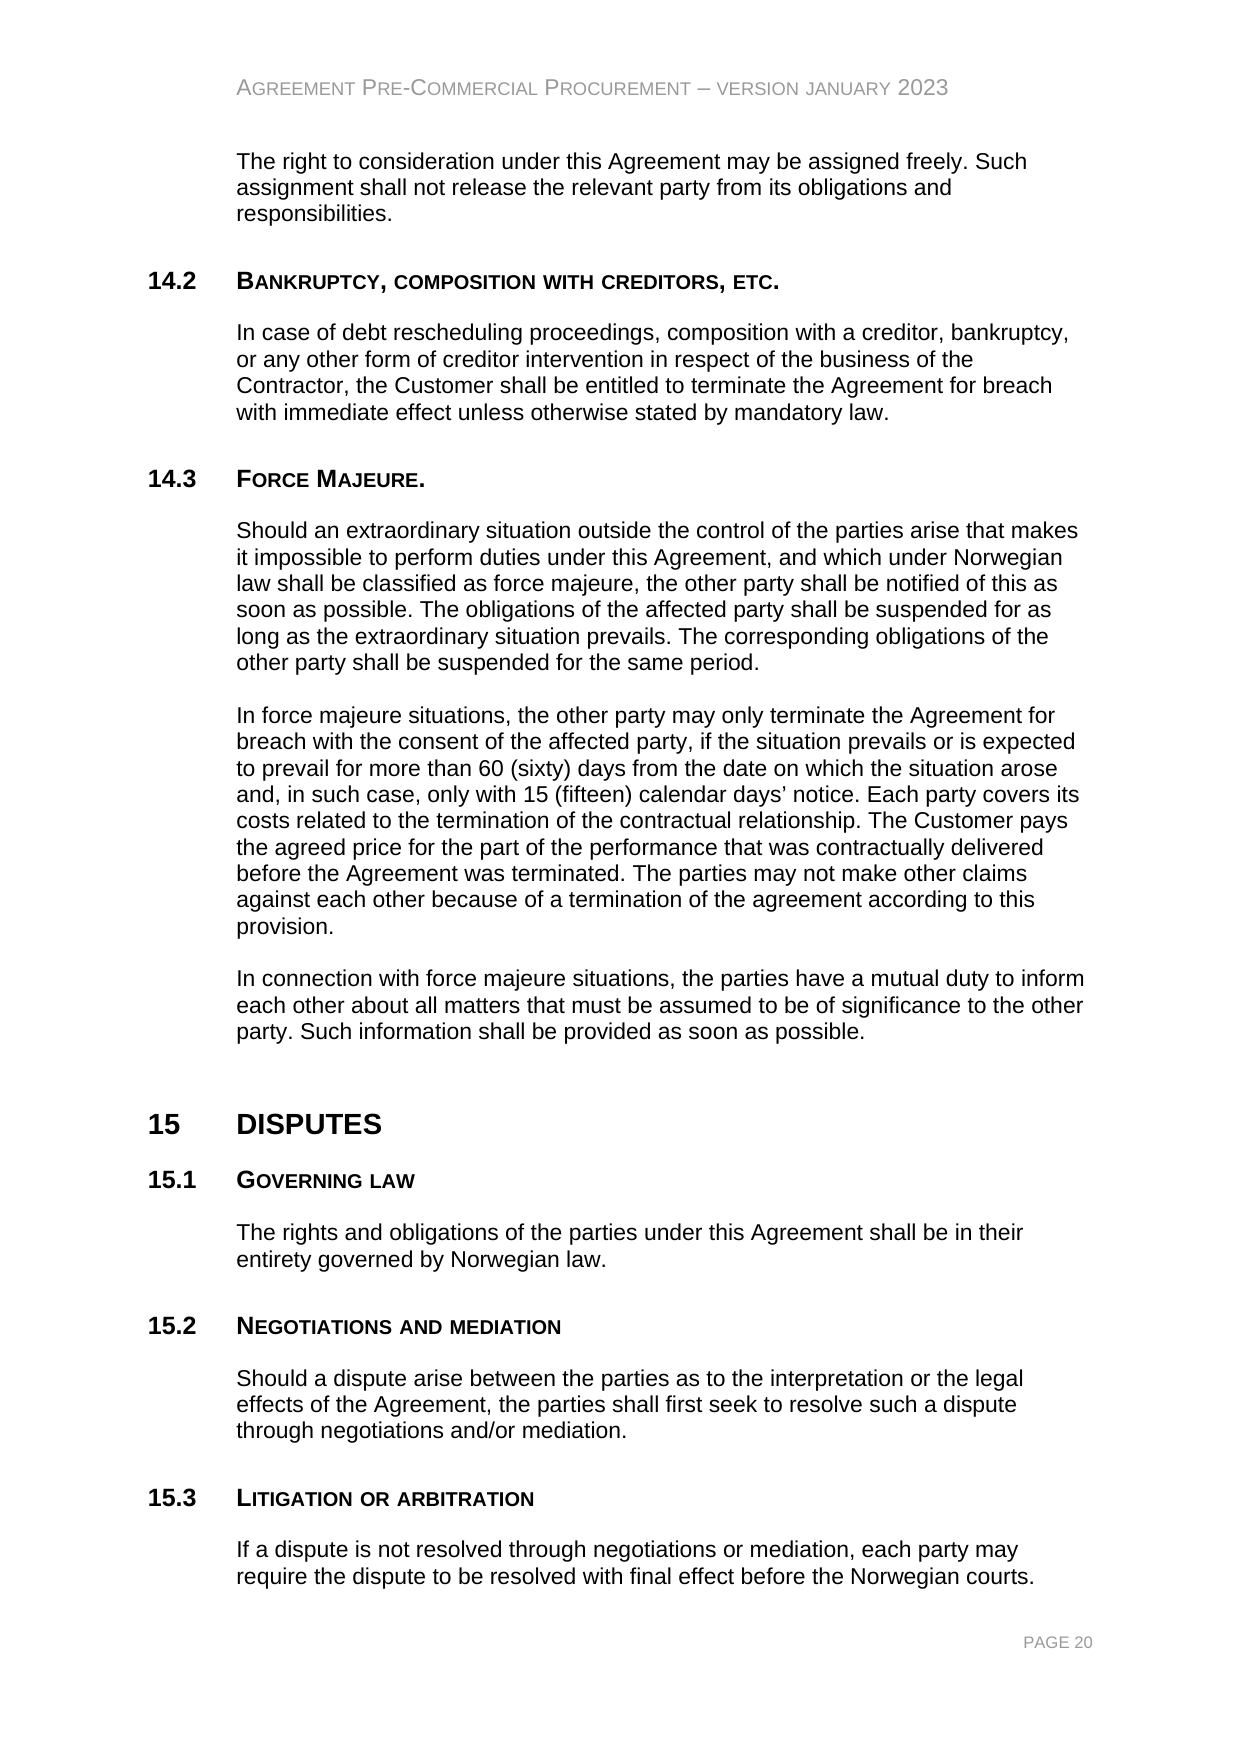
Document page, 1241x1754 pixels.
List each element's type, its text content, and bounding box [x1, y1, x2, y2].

list Negotiations and mediation [148, 1311, 1092, 1339]
text The rights and obligations of the parties under this Agreement shall be in their entirety governed by Norwegian law. [236, 1219, 1092, 1272]
list Force Majeure. [148, 464, 1092, 492]
text The right to consideration under this Agreement may be assigned freely. Such assignment shall not release the relevant party from its obligations and responsibilities. [236, 148, 1092, 227]
text In force majeure situations, the other party may only terminate the Agreement for breach with the consent of the affected party, if the situation prevails or is expected to prevail for more than 60 (sixty) days from the date on which the situation arose and, in such case, only with 15 (fifteen) calendar days’ notice. Each party covers its costs related to the termination of the contractual relationship. The Customer pays the agreed price for the part of the performance that was contractually delivered before the Agreement was terminated. The parties may not make other claims against each other because of a termination of the agreement according to this provision. [236, 702, 1092, 939]
text If a dispute is not resolved through negotiations or mediation, each party may require the dispute to be resolved with final effect before the Norwegian courts. [236, 1536, 1092, 1589]
text Should an extraordinary situation outside the control of the parties arise that makes it impossible to perform duties under this Agreement, and which under Norwegian law shall be classified as force majeure, the other party shall be notified of this as soon as possible. The obligations of the affected party shall be suspended for as long as the extraordinary situation prevails. The corresponding obligations of the other party shall be suspended for the same period. [236, 517, 1092, 676]
list Bankruptcy, composition with creditors, etc. [148, 266, 1092, 294]
text In case of debt rescheduling proceedings, composition with a creditor, bankruptcy, or any other form of creditor intervention in respect of the business of the Contractor, the Customer shall be entitled to terminate the Agreement for breach with immediate effect unless otherwise stated by mandatory law. [236, 319, 1092, 425]
list Litigation or arbitration [148, 1482, 1092, 1511]
list Governing law [148, 1166, 1092, 1194]
text In connection with force majeure situations, the parties have a mutual duty to inform each other about all matters that must be assumed to be of significance to the other party. Such information shall be provided as soon as possible. [236, 965, 1092, 1044]
list Disputes [148, 1107, 1092, 1141]
text Should a dispute arise between the parties as to the interpretation or the legal effects of the Agreement, the parties shall first seek to resolve such a dispute through negotiations and/or mediation. [236, 1364, 1092, 1444]
